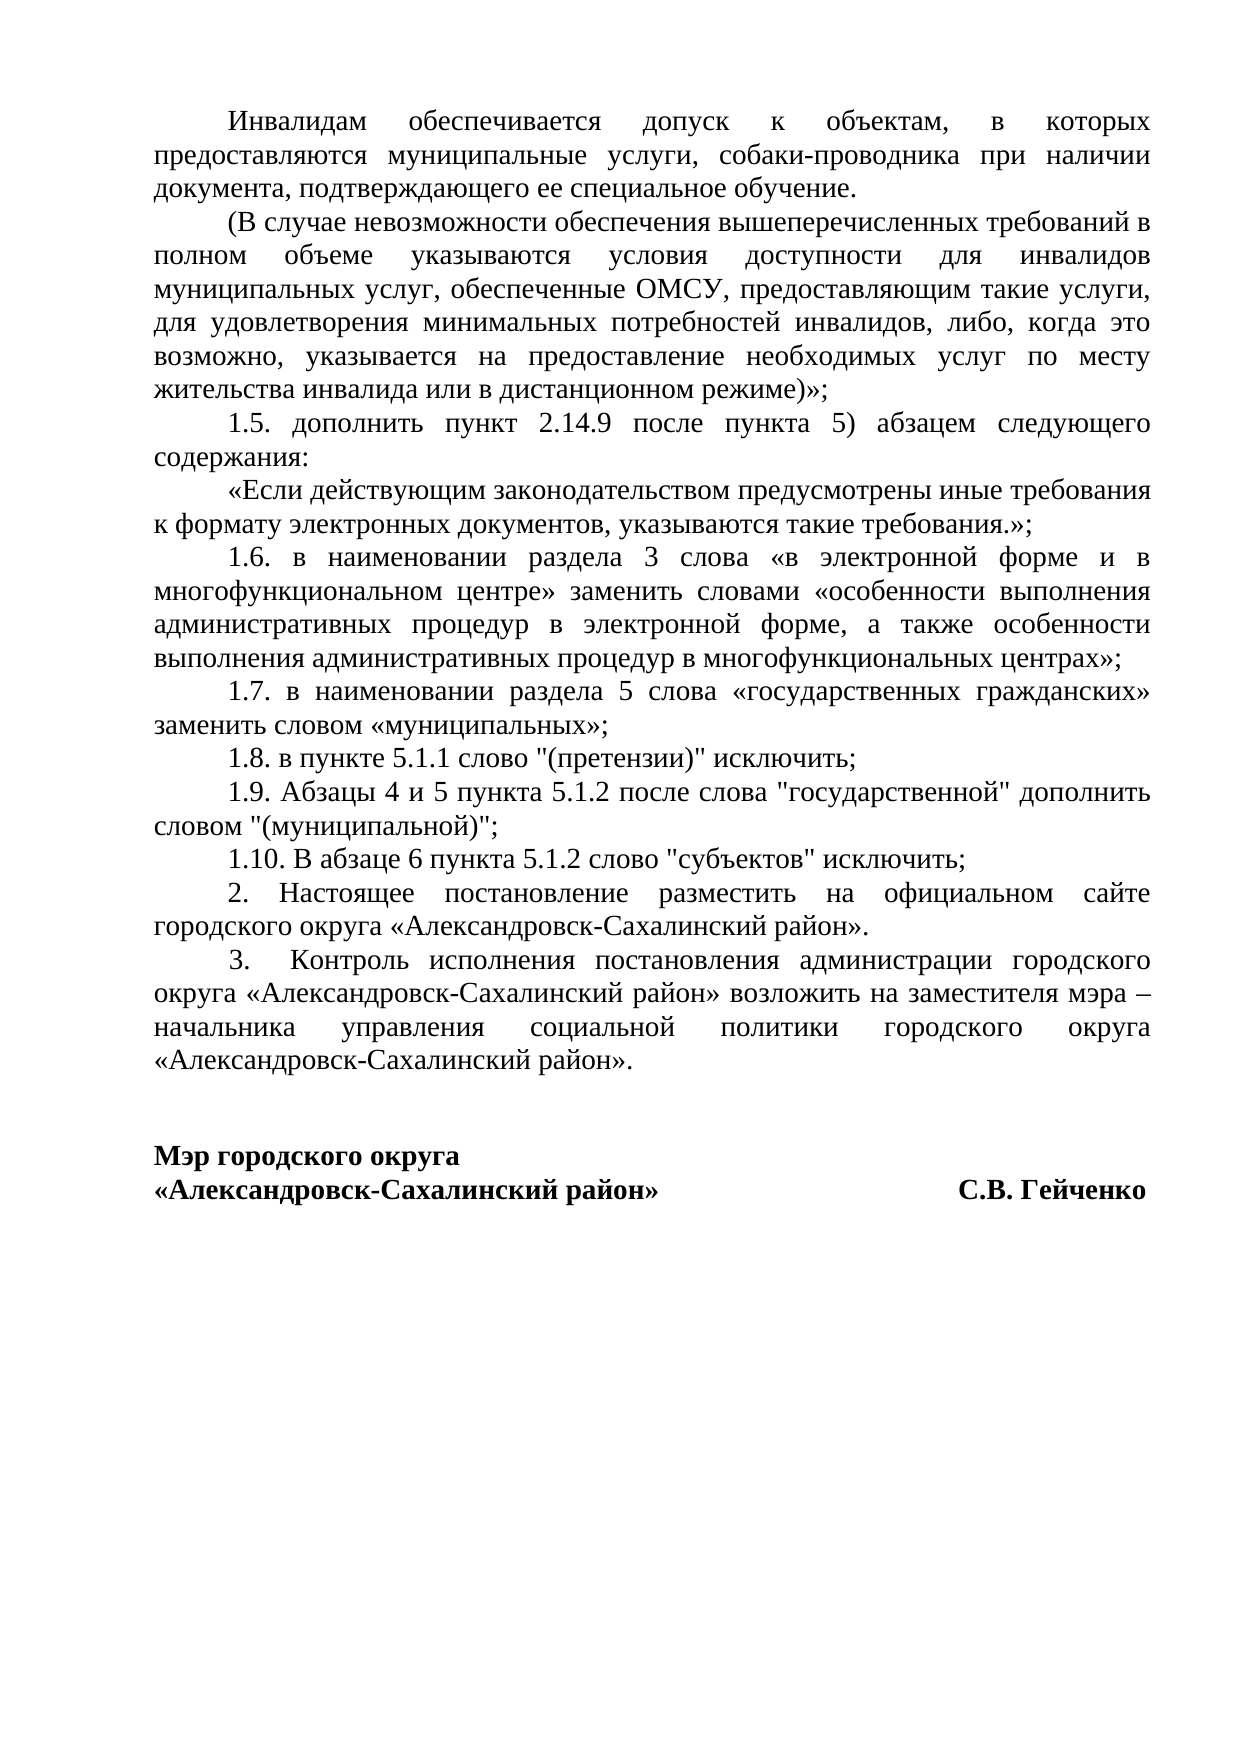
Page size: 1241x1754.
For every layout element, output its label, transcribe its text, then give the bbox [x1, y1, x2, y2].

text 1.9. Абзацы 4 и 5 пункта 5.1.2 после слова "государственной" дополнить словом "(муниципальной)"; [153, 774, 1152, 841]
text 1.5. дополнить пункт 2.14.9 после пункта 5) абзацем следующего содержания: [153, 405, 1152, 472]
text 1.8. в пункте 5.1.1 слово "(претензии)" исключить; [153, 741, 1152, 774]
text «Александровск-Сахалинский район» С.В. Гейченко [153, 1172, 1152, 1205]
text 3. Контроль исполнения постановления администрации городского округа «Александровск-Сахалинский район» возложить на заместителя мэра – начальника управления социальной политики городского округа «Александровск-Сахалинский район». [153, 942, 1152, 1076]
text «Если действующим законодательством предусмотрены иные требования к формату электронных документов, указываются такие требования.»; [153, 472, 1152, 539]
text Инвалидам обеспечивается допуск к объектам, в которых предоставляются муниципальные услуги, собаки-проводника при наличии документа, подтверждающего ее специальное обучение. [153, 103, 1152, 204]
text 1.6. в наименовании раздела 3 слова «в электронной форме и в многофункциональном центре» заменить словами «особенности выполнения административных процедур в электронной форме, а также особенности выполнения административных процедур в многофункциональных центрах»; [153, 539, 1152, 673]
text 2. Настоящее постановление разместить на официальном сайте городского округа «Александровск-Сахалинский район». [153, 875, 1152, 942]
text Мэр городского округа [153, 1138, 1152, 1172]
text 1.7. в наименовании раздела 5 слова «государственных гражданских» заменить словом «муниципальных»; [153, 673, 1152, 741]
text 1.10. В абзаце 6 пункта 5.1.2 слово "субъектов" исключить; [153, 841, 1152, 875]
text (В случае невозможности обеспечения вышеперечисленных требований в полном объеме указываются условия доступности для инвалидов муниципальных услуг, обеспеченные ОМСУ, предоставляющим такие услуги, для удовлетворения минимальных потребностей инвалидов, либо, когда это возможно, указывается на предоставление необходимых услуг по месту жительства инвалида или в дистанционном режиме)»; [153, 204, 1152, 405]
